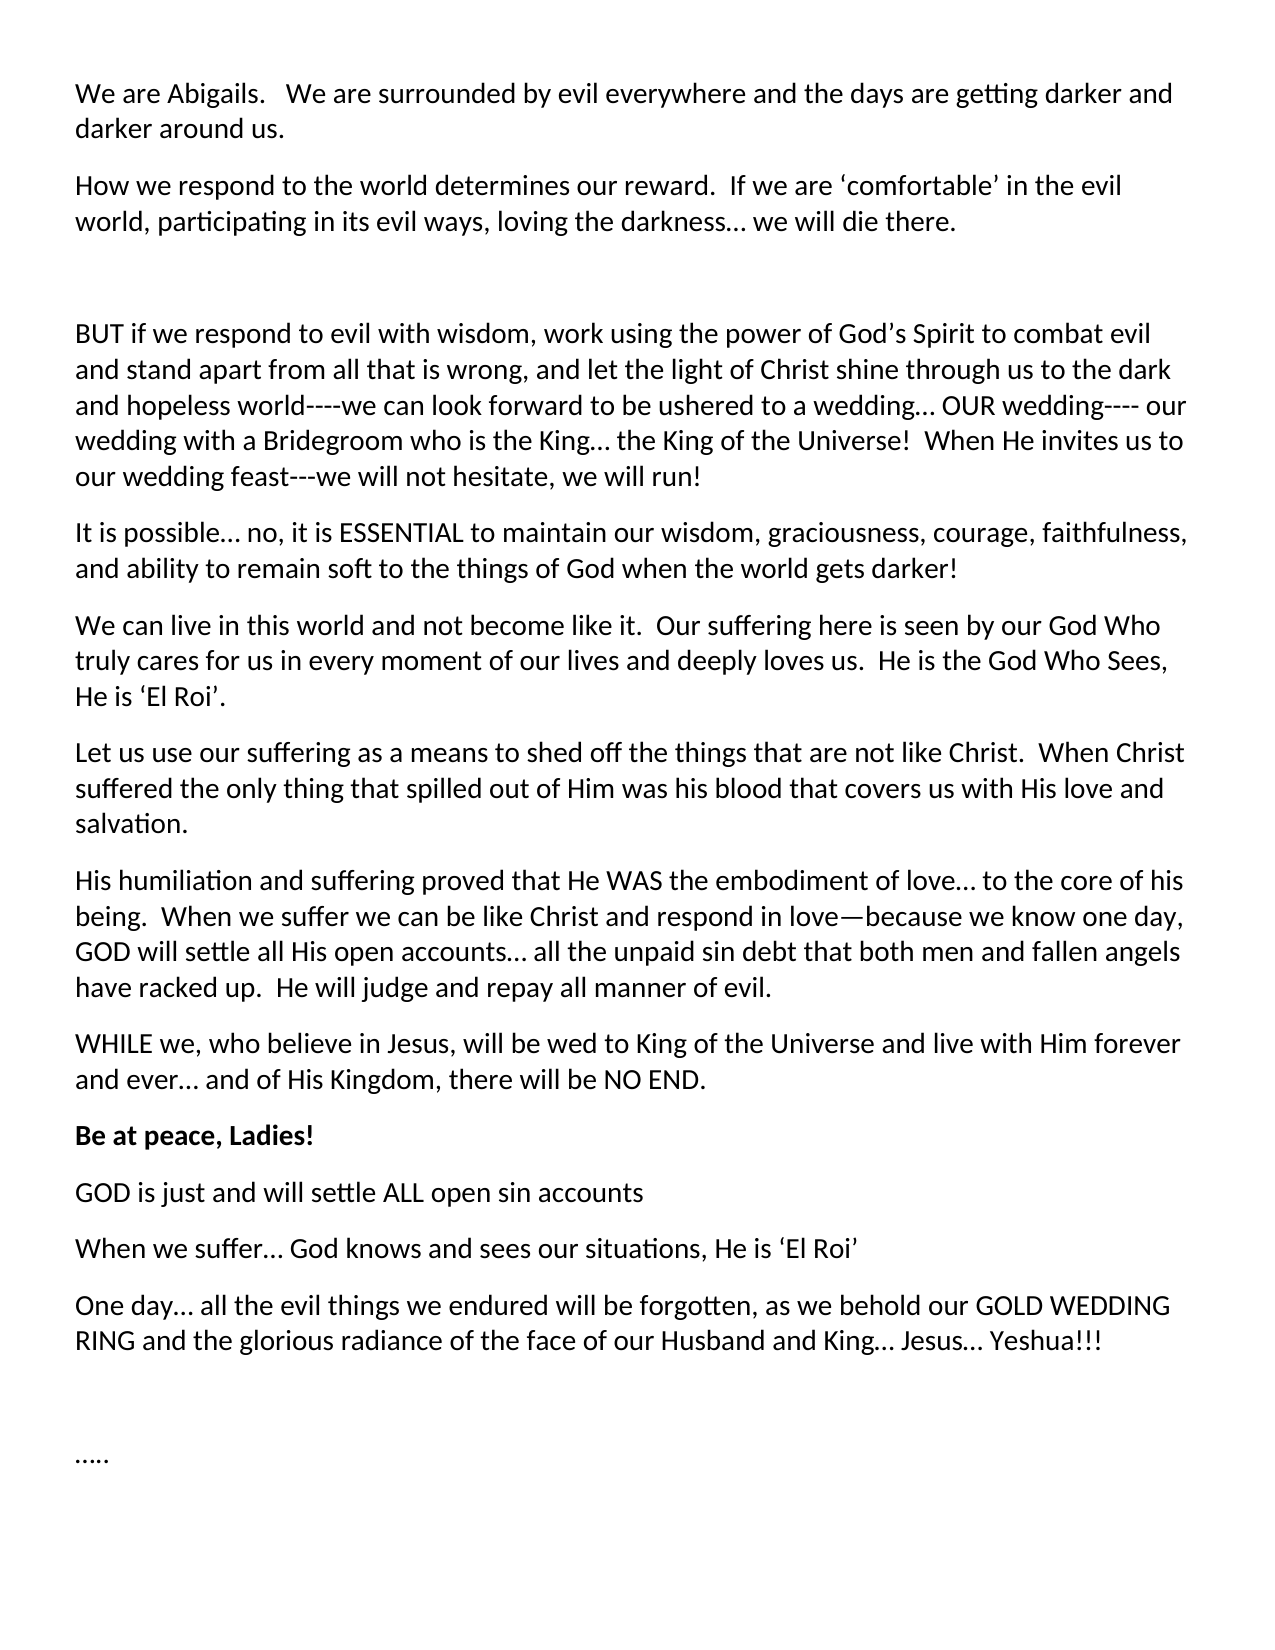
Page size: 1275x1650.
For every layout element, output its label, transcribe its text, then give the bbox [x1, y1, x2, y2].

text ….. [75, 1435, 1200, 1471]
text How we respond to the world determines our reward. If we are ‘comfortable’ in the evil world, participating in its evil ways, loving the darkness… we will die there. [75, 167, 1200, 238]
text WHILE we, who believe in Jesus, will be wed to King of the Universe and live with Him forever and ever… and of His Kingdom, there will be NO END. [75, 1025, 1200, 1097]
text When we suffer… God knows and sees our situations, He is ‘El Roi’ [75, 1230, 1200, 1266]
text It is possible… no, it is ESSENTIAL to maintain our wisdom, graciousness, courage, faithfulness, and ability to remain soft to the things of God when the world gets darker! [75, 514, 1200, 586]
text His humiliation and suffering proved that He WAS the embodiment of love… to the core of his being. When we suffer we can be like Christ and respond in love—because we know one day, GOD will settle all His open accounts… all the unpaid sin debt that both men and fallen angels have racked up. He will judge and repay all manner of evil. [75, 862, 1200, 1004]
text BUT if we respond to evil with wisdom, work using the power of God’s Spirit to combat evil and stand apart from all that is wrong, and let the light of Christ shine through us to the dark and hopeless world----we can look forward to be ushered to a wedding… OUR wedding---- our wedding with a Bridegroom who is the King… the King of the Universe! When He invites us to our wedding feast---we will not hesitate, we will run! [75, 316, 1200, 494]
text One day… all the evil things we endured will be forgotten, as we behold our GOLD WEDDING RING and the glorious radiance of the face of our Husband and King… Jesus… Yeshua!!! [75, 1287, 1200, 1358]
text Be at peace, Ladies! [75, 1117, 1200, 1153]
text We can live in this world and not become like it. Our suffering here is seen by our God Who truly cares for us in every moment of our lives and deeply loves us. He is the God Who Sees, He is ‘El Roi’. [75, 607, 1200, 713]
text GOD is just and will settle ALL open sin accounts [75, 1174, 1200, 1209]
text Let us use our suffering as a means to shed off the things that are not like Christ. When Christ suffered the only thing that spilled out of Him was his blood that covers us with His love and salvation. [75, 734, 1200, 841]
text We are Abigails. We are surrounded by evil everywhere and the days are getting darker and darker around us. [75, 75, 1200, 146]
